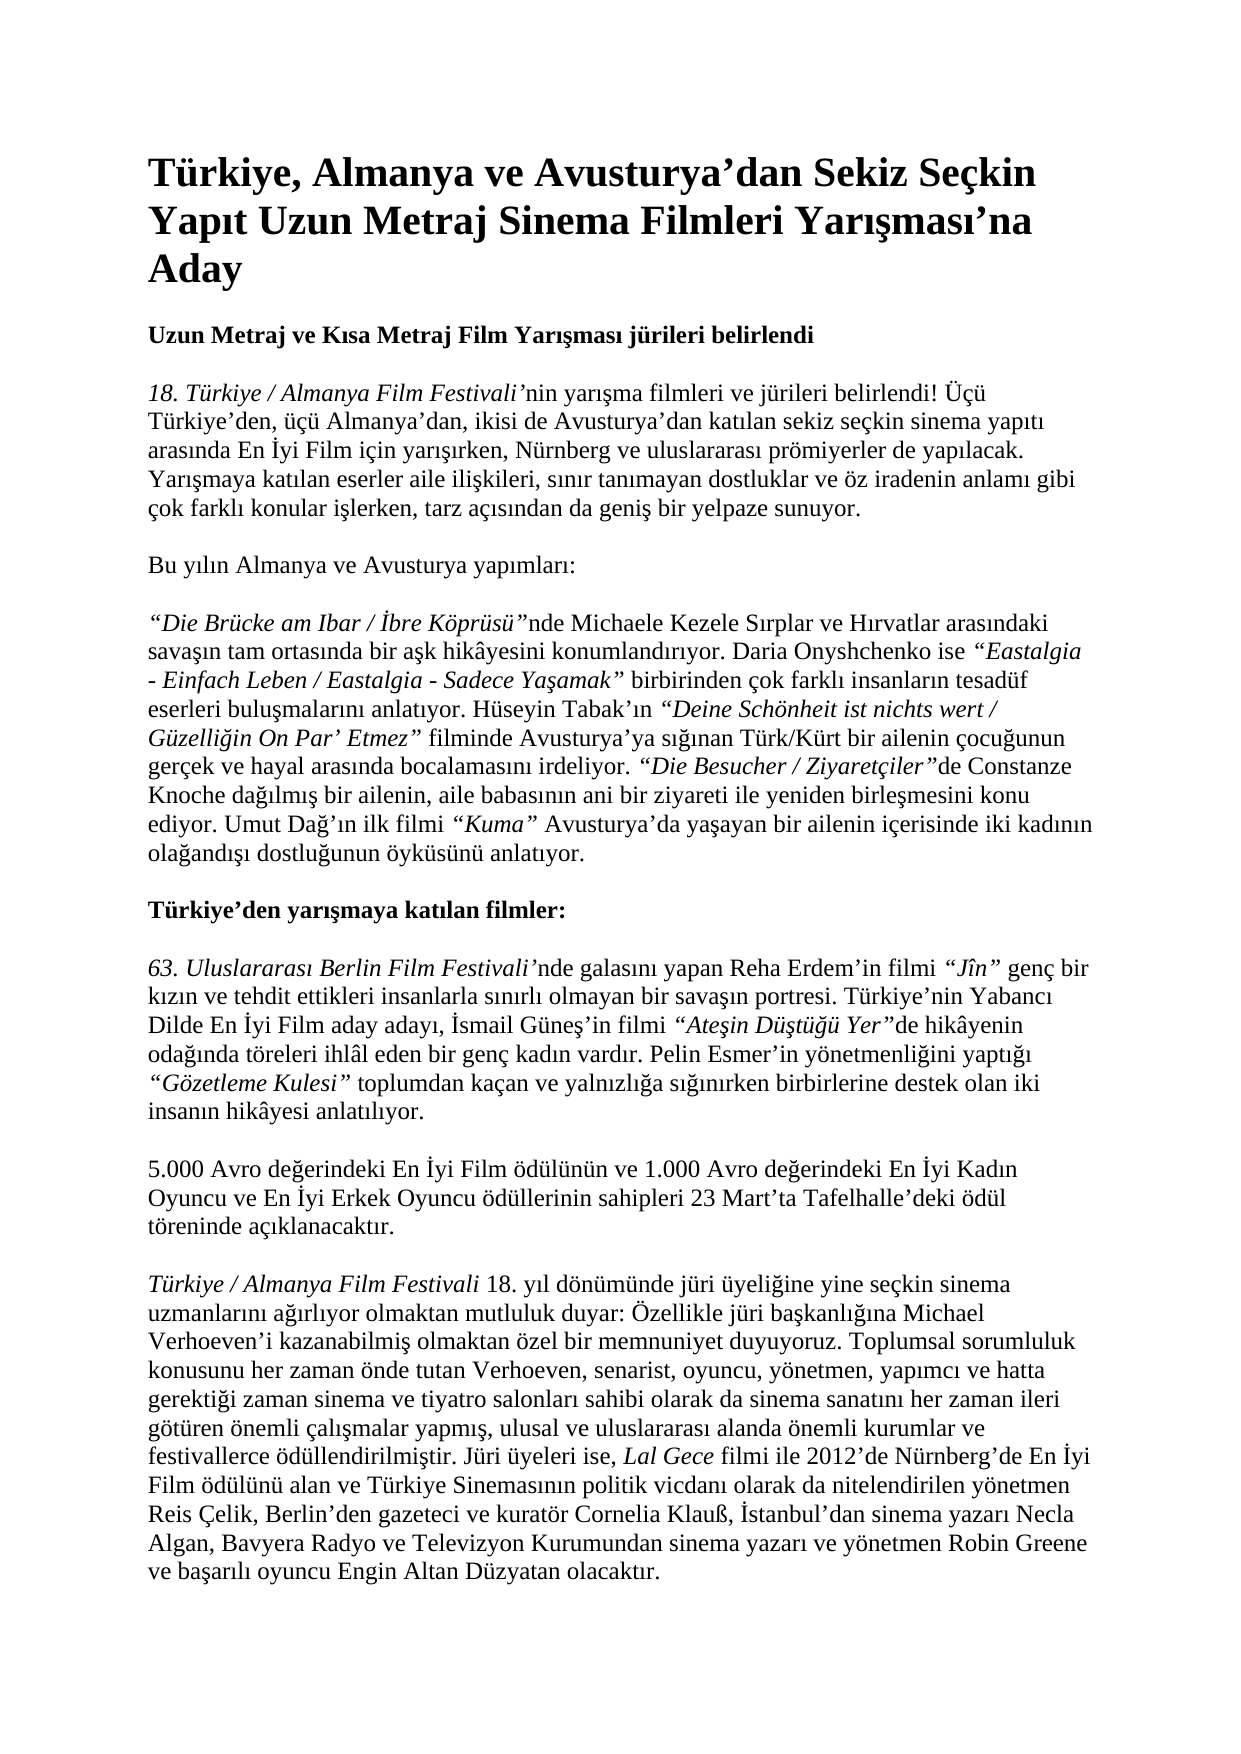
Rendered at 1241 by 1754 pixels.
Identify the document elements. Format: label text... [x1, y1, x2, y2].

text 63. Uluslararası Berlin Film Festivali’nde galasını yapan Reha Erdem’in filmi “Jîn” genç bir kızın ve tehdit ettikleri insanlarla sınırlı olmayan bir savaşın portresi. Türkiye’nin Yabancı Dilde En İyi Film aday adayı, İsmail Güneş’in filmi “Ateşin Düştüğü Yer”de hikâyenin odağında töreleri ihlâl eden bir genç kadın vardır. Pelin Esmer’in yönetmenliğini yaptığı “Gözetleme Kulesi” toplumdan kaçan ve yalnızlığa sığınırken birbirlerine destek olan iki insanın hikâyesi anlatılıyor. [148, 953, 1093, 1125]
text 18. Türkiye / Almanya Film Festivali’nin yarışma filmleri ve jürileri belirlendi! Üçü Türkiye’den, üçü Almanya’dan, ikisi de Avusturya’dan katılan sekiz seçkin sinema yapıtı arasında En İyi Film için yarışırken, Nürnberg ve uluslararası prömiyerler de yapılacak. Yarışmaya katılan eserler aile ilişkileri, sınır tanımayan dostluklar ve öz iradenin anlamı gibi çok farklı konular işlerken, tarz açısından da geniş bir yelpaze sunuyor. [148, 378, 1093, 521]
text Türkiye / Almanya Film Festivali 18. yıl dönümünde jüri üyeliğine yine seçkin sinema uzmanlarını ağırlıyor olmaktan mutluluk duyar: Özellikle jüri başkanlığına Michael Verhoeven’i kazanabilmiş olmaktan özel bir memnuniyet duyuyoruz. Toplumsal sorumluluk konusunu her zaman önde tutan Verhoeven, senarist, oyuncu, yönetmen, yapımcı ve hatta gerektiği zaman sinema ve tiyatro salonları sahibi olarak da sinema sanatını her zaman ileri götüren önemli çalışmalar yapmış, ulusal ve uluslararası alanda önemli kurumlar ve festivallerce ödüllendirilmiştir. Jüri üyeleri ise, Lal Gece filmi ile 2012’de Nürnberg’de En İyi Film ödülünü alan ve Türkiye Sinemasının politik vicdanı olarak da nitelendirilen yönetmen Reis Çelik, Berlin’den gazeteci ve kuratör Cornelia Klauß, İstanbul’dan sinema yazarı Necla Algan, Bavyera Radyo ve Televizyon Kurumundan sinema yazarı ve yönetmen Robin Greene ve başarılı oyuncu Engin Altan Düzyatan olacaktır. [148, 1269, 1093, 1585]
text Bu yılın Almanya ve Avusturya yapımları: [148, 550, 1093, 579]
text “Die Brücke am Ibar / İbre Köprüsü”nde Michaele Kezele Sırplar ve Hırvatlar arasındaki savaşın tam ortasında bir aşk hikâyesini konumlandırıyor. Daria Onyshchenko ise “Eastalgia - Einfach Leben / Eastalgia - Sadece Yaşamak” birbirinden çok farklı insanların tesadüf eserleri buluşmalarını anlatıyor. Hüseyin Tabak’ın “Deine Schönheit ist nichts wert / Güzelliğin On Par’ Etmez” filminde Avusturya’ya sığınan Türk/Kürt bir ailenin çocuğunun gerçek ve hayal arasında bocalamasını irdeliyor. “Die Besucher / Ziyaretçiler”de Constanze Knoche dağılmış bir ailenin, aile babasının ani bir ziyareti ile yeniden birleşmesini konu ediyor. Umut Dağ’ın ilk filmi “Kuma” Avusturya’da yaşayan bir ailenin içerisinde iki kadının olağandışı dostluğunun öyküsünü anlatıyor. [148, 608, 1093, 866]
text 5.000 Avro değerindeki En İyi Film ödülünün ve 1.000 Avro değerindeki En İyi Kadın Oyuncu ve En İyi Erkek Oyuncu ödüllerinin sahipleri 23 Mart’ta Tafelhalle’deki ödül töreninde açıklanacaktır. [148, 1154, 1093, 1240]
text Uzun Metraj ve Kısa Metraj Film Yarışması jürileri belirlendi [148, 320, 1093, 349]
text Türkiye, Almanya ve Avusturya’dan Sekiz Seçkin Yapıt Uzun Metraj Sinema Filmleri Yarışması’na Aday [148, 148, 1093, 291]
text Türkiye’den yarışmaya katılan filmler: [148, 895, 1093, 924]
